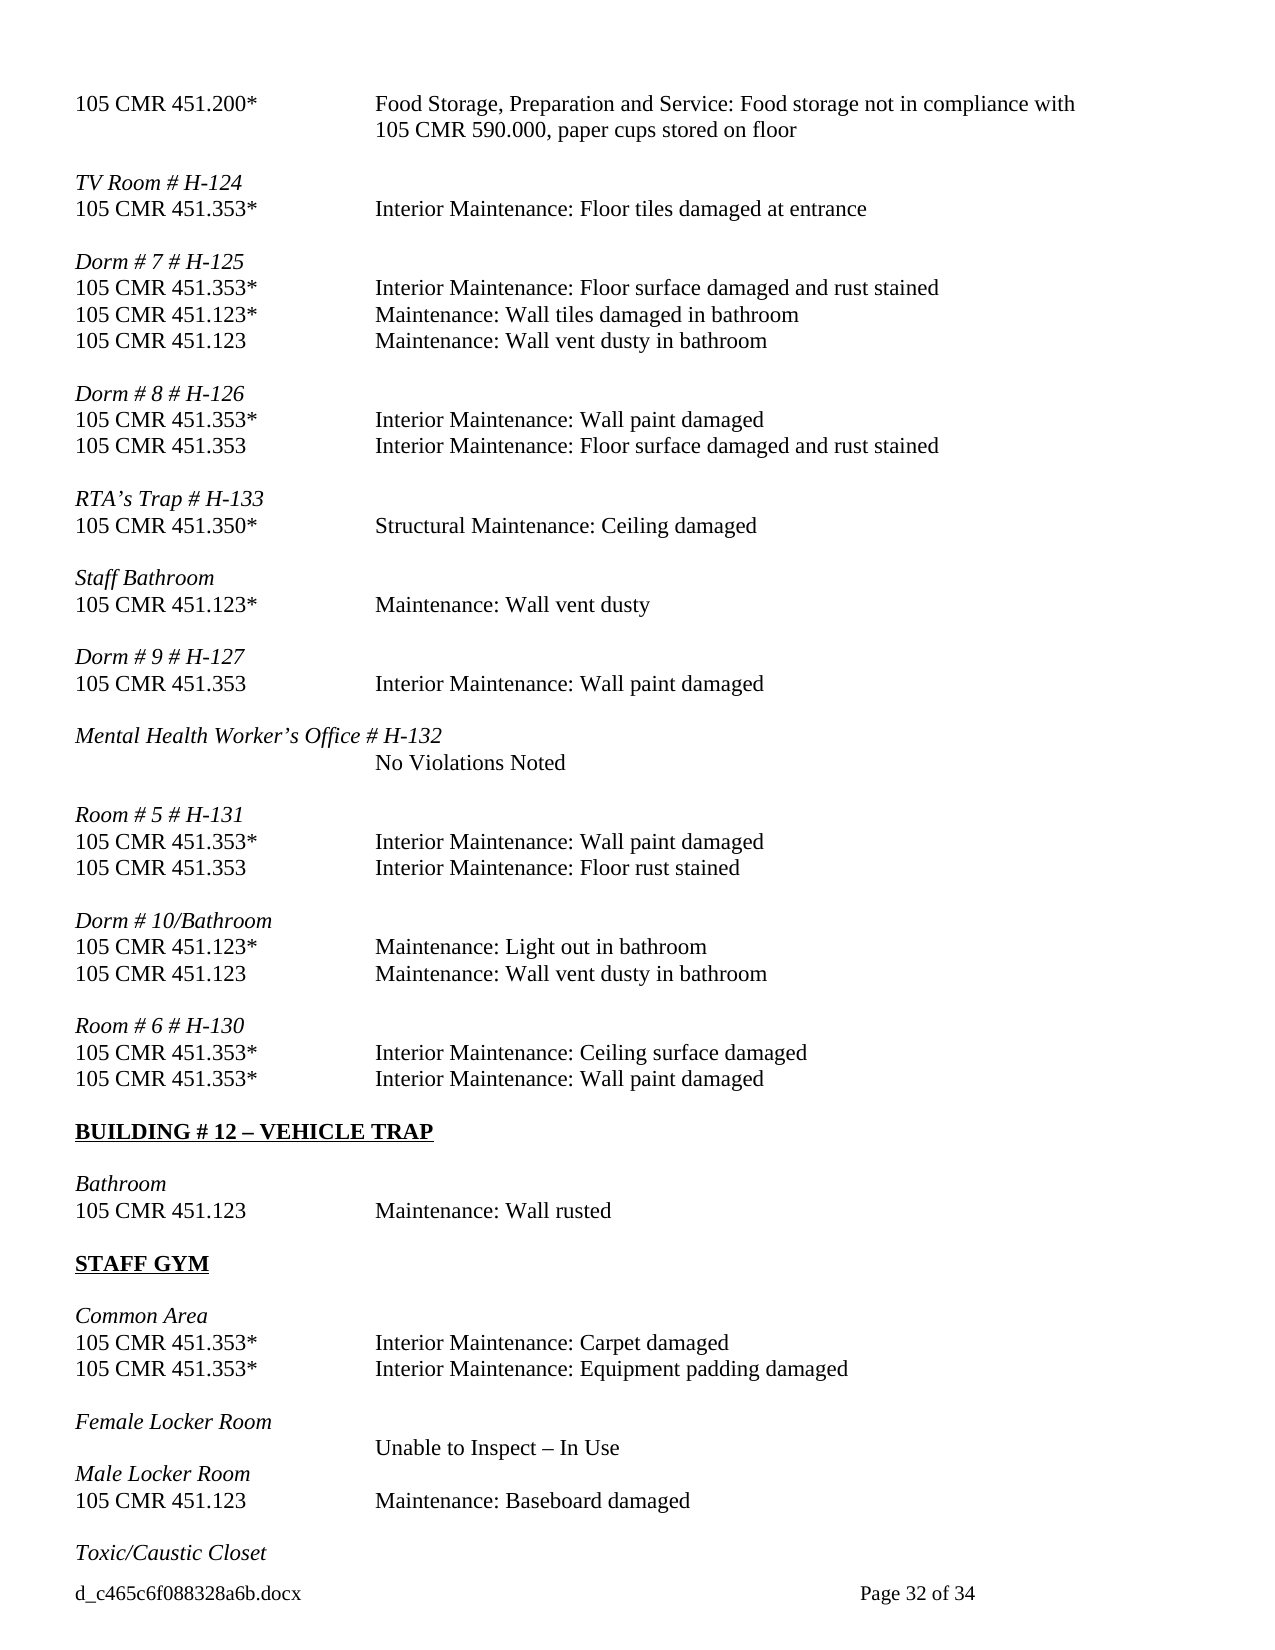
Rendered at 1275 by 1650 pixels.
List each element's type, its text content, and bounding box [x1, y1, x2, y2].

text 105 CMR 451.353* Interior Maintenance: Equipment padding damaged [75, 1355, 1200, 1381]
text 105 CMR 451.200* Food Storage, Preparation and Service: Food storage not in compliance with [75, 90, 1200, 116]
text Male Locker Room [75, 1460, 1200, 1487]
text Female Locker Room [75, 1408, 1200, 1434]
text 105 CMR 451.123* Maintenance: Wall vent dusty [75, 591, 1200, 617]
text 105 CMR 451.353* Interior Maintenance: Ceiling surface damaged [75, 1039, 1200, 1065]
text 105 CMR 451.353* Interior Maintenance: Wall paint damaged [75, 828, 1200, 854]
text Staff Bathroom [75, 564, 1200, 591]
text 105 CMR 451.353 Interior Maintenance: Floor surface damaged and rust stained [75, 433, 1200, 459]
text Dorm # 7 # H-125 [75, 248, 1200, 274]
text 105 CMR 590.000, paper cups stored on floor [75, 116, 1200, 143]
text 105 CMR 451.123* Maintenance: Wall tiles damaged in bathroom [75, 301, 1200, 327]
text BUILDING # 12 – VEHICLE TRAP [75, 1118, 1200, 1144]
text Unable to Inspect – In Use [75, 1434, 1200, 1460]
text 105 CMR 451.353* Interior Maintenance: Carpet damaged [75, 1329, 1200, 1355]
text Room # 5 # H-131 [75, 802, 1200, 828]
text 105 CMR 451.123 Maintenance: Wall vent dusty in bathroom [75, 327, 1200, 353]
text Dorm # 10/Bathroom [75, 907, 1200, 933]
text 105 CMR 451.123 Maintenance: Wall rusted [75, 1197, 1200, 1223]
text Dorm # 9 # H-127 [75, 643, 1200, 670]
text Mental Health Worker’s Office # H-132 [75, 722, 1200, 749]
text RTA’s Trap # H-133 [75, 485, 1200, 512]
text TV Room # H-124 [75, 169, 1200, 195]
text 105 CMR 451.123* Maintenance: Light out in bathroom [75, 933, 1200, 960]
text 105 CMR 451.350* Structural Maintenance: Ceiling damaged [75, 512, 1200, 538]
text Bathroom [75, 1171, 1200, 1197]
text 105 CMR 451.353 Interior Maintenance: Wall paint damaged [75, 670, 1200, 696]
text 105 CMR 451.353* Interior Maintenance: Floor tiles damaged at entrance [75, 195, 1200, 222]
text Toxic/Caustic Closet [75, 1539, 1200, 1566]
text 105 CMR 451.353* Interior Maintenance: Floor surface damaged and rust stained [75, 274, 1200, 301]
text 105 CMR 451.123 Maintenance: Wall vent dusty in bathroom [75, 960, 1200, 986]
text Common Area [75, 1302, 1200, 1329]
text Dorm # 8 # H-126 [75, 380, 1200, 406]
text STAFF GYM [75, 1249, 1200, 1276]
text 105 CMR 451.353* Interior Maintenance: Wall paint damaged [75, 1065, 1200, 1091]
text Room # 6 # H-130 [75, 1012, 1200, 1039]
text 105 CMR 451.353* Interior Maintenance: Wall paint damaged [75, 406, 1200, 433]
text No Violations Noted [75, 749, 1200, 775]
text 105 CMR 451.353 Interior Maintenance: Floor rust stained [75, 854, 1200, 881]
text 105 CMR 451.123 Maintenance: Baseboard damaged [75, 1487, 1200, 1513]
